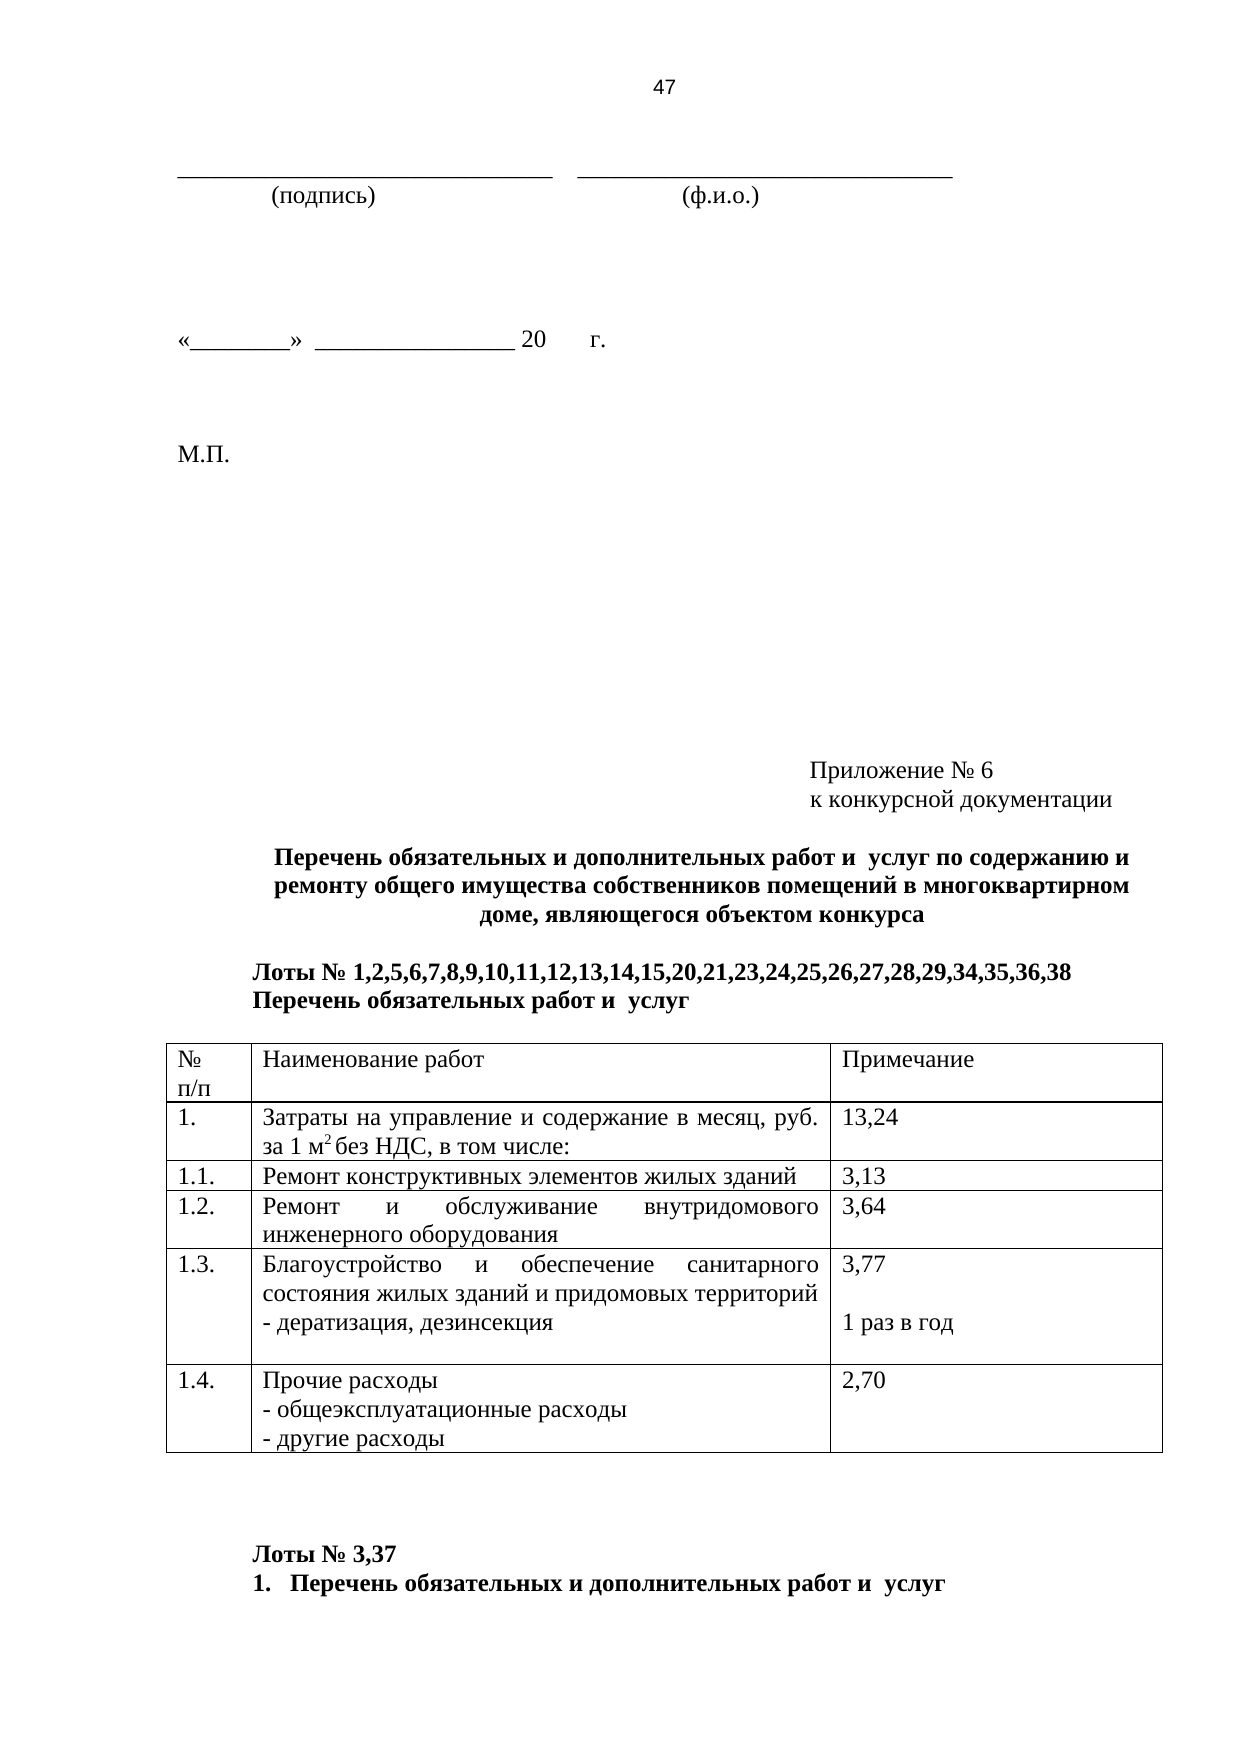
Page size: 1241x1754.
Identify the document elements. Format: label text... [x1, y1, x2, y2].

table_cell 1.3. [167, 1249, 251, 1364]
text к конкурсной документации [177, 784, 1152, 813]
table_cell 13,24 [831, 1103, 1162, 1160]
table_header № п/п [167, 1044, 251, 1101]
table_header Примечание [831, 1044, 1162, 1101]
table_cell 1.4. [167, 1365, 251, 1452]
table_cell 3,13 [831, 1161, 1162, 1190]
table_cell 2,70 [831, 1365, 1162, 1452]
text (подпись) (ф.и.о.) [177, 180, 1152, 209]
table_cell Затраты на управление и содержание в месяц, руб. за 1 м2 без НДС, в том числе: [252, 1103, 830, 1160]
table_header Наименование работ [252, 1044, 830, 1101]
text Перечень обязательных работ и услуг [252, 985, 1152, 1014]
text Лоты № 1,2,5,6,7,8,9,10,11,12,13,14,15,20,21,23,24,25,26,27,28,29,34,35,36,38 [252, 957, 1152, 985]
table_cell Прочие расходы - общеэксплуатационные расходы - другие расходы [252, 1365, 830, 1452]
text Лоты № 3,37 [252, 1539, 1152, 1568]
table_cell Ремонт конструктивных элементов жилых зданий [252, 1161, 830, 1190]
text ______________________________ ______________________________ [177, 152, 1152, 180]
table_cell 3,77 1 раз в год [831, 1249, 1162, 1364]
table_cell 1.2. [167, 1191, 251, 1248]
table_cell 3,64 [831, 1191, 1162, 1248]
list Перечень обязательных и дополнительных работ и услуг [252, 1568, 1152, 1596]
text Приложение № 6 [177, 755, 1152, 784]
table_cell Ремонт и обслуживание внутридомового инженерного оборудования [252, 1191, 830, 1248]
text М.П. [177, 439, 1152, 468]
table_cell 1. [167, 1103, 251, 1160]
table_cell 1.1. [167, 1161, 251, 1190]
table_cell Благоустройство и обеспечение санитарного состояния жилых зданий и придомовых территорий - дератизация, дезинсекция [252, 1249, 830, 1364]
text Перечень обязательных и дополнительных работ и услуг по содержанию и ремонту общего имущества собственников помещений в многоквартирном доме, являющегося объектом конкурса [252, 842, 1152, 928]
text «________» ________________ 20 г. [177, 324, 1152, 353]
